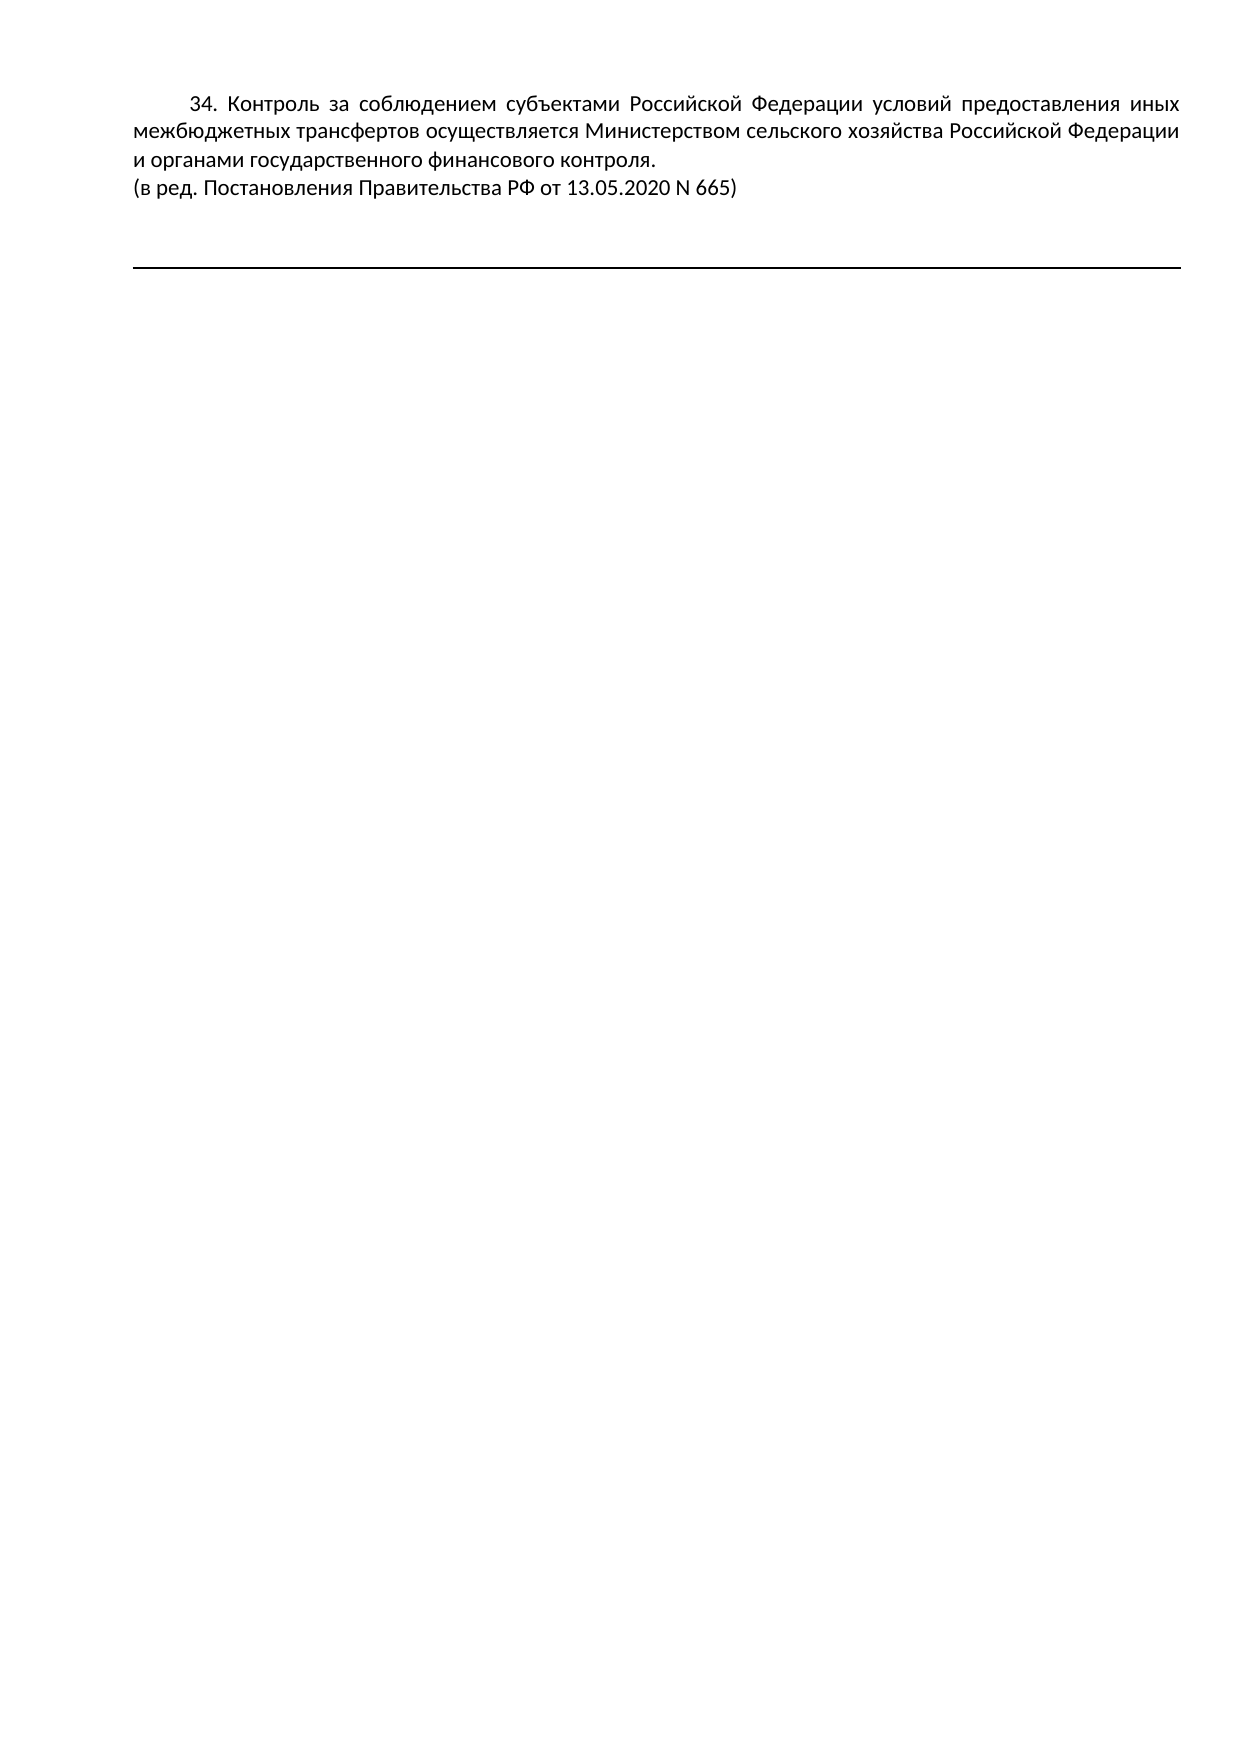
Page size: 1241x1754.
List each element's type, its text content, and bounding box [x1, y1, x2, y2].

text 34. Контроль за соблюдением субъектами Российской Федерации условий предоставления иных межбюджетных трансфертов осуществляется Министерством сельского хозяйства Российской Федерации и органами государственного финансового контроля. [133, 89, 1181, 173]
text (в ред. Постановления Правительства РФ от 13.05.2020 N 665) [133, 173, 1181, 201]
